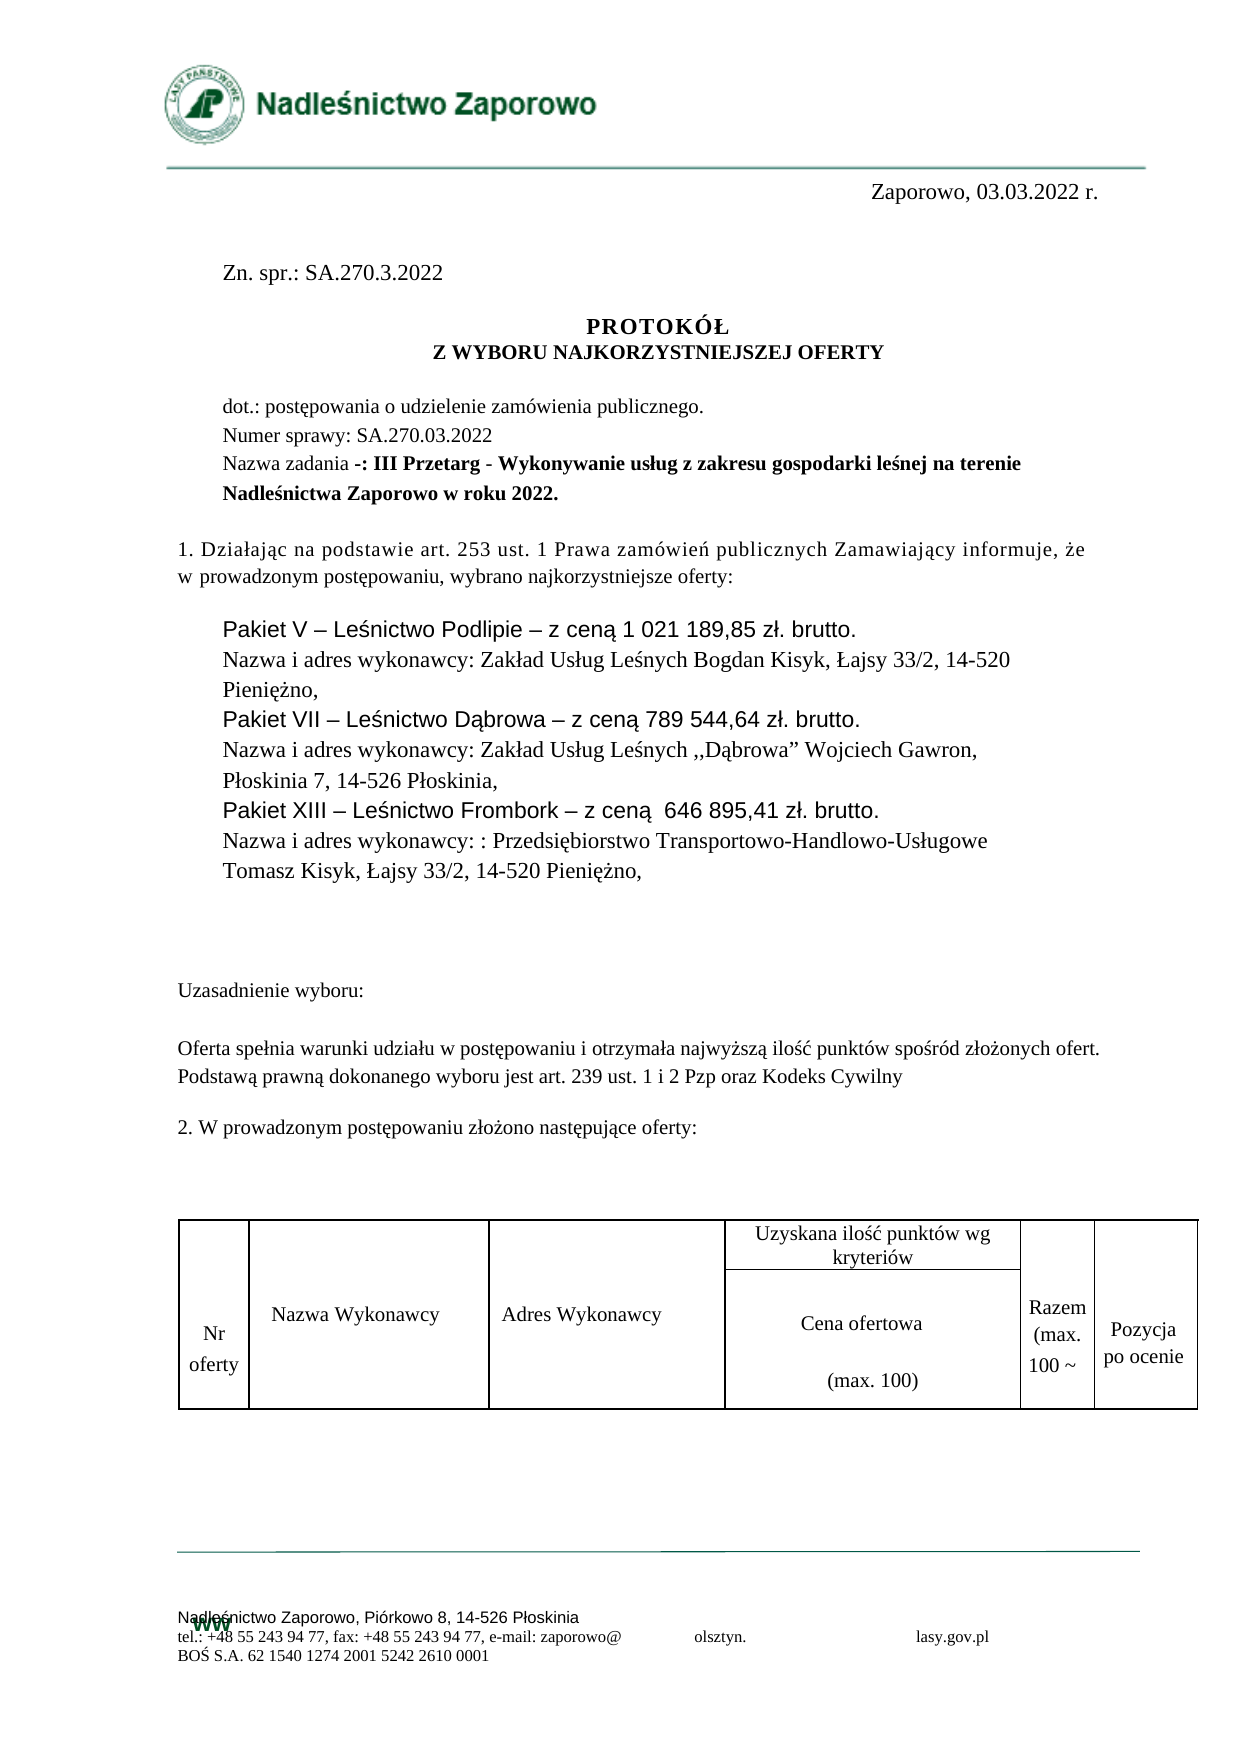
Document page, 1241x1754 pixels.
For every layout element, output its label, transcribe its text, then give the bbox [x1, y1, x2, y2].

text Uzasadnienie wyboru: [177, 978, 1102, 1002]
text Nazwa zadania -: III Przetarg - Wykonywanie usług z zakresu gospodarki leśnej na terenie Nadleśnictwa Zaporowo w roku 2022. [222, 451, 1140, 505]
text Pakiet V – Leśnictwo Podlipie – z ceną 1 021 189,85 zł. brutto. [222, 616, 1027, 642]
text Numer sprawy: SA.270.03.2022 [222, 423, 1140, 447]
text 2. W prowadzonym postępowaniu złożono następujące oferty: [177, 1115, 1140, 1139]
table_header Pozycja po ocenie [1095, 1221, 1197, 1408]
text 1. Działając na podstawie art. 253 ust. 1 Prawa zamówień publicznych Zamawiający informuje, że w prowadzonym postępowaniu, wybrano najkorzystniejsze oferty: [177, 536, 1102, 588]
table_header Razem (max. 100 ~ [1021, 1221, 1094, 1408]
table_header Adres Wykonawcy [490, 1221, 724, 1408]
table_header Uzyskana ilość punktów wg kryteriów [726, 1221, 1020, 1269]
table_cell Cena ofertowa (max. 100) [726, 1270, 1020, 1408]
text PROTOKÓŁ Z WYBORU NAJKORZYSTNIEJSZEJ OFERTY [177, 313, 1140, 364]
text Nazwa i adres wykonawcy: : Przedsiębiorstwo Transportowo-Handlowo-Usługowe Tomasz Kisyk, Łajsy 33/2, 14-520 Pieniężno, [222, 827, 1027, 884]
text Oferta spełnia warunki udziału w postępowaniu i otrzymała najwyższą ilość punktów spośród złożonych ofert. Podstawą prawną dokonanego wyboru jest art. 239 ust. 1 i 2 Pzp oraz Kodeks Cywilny [177, 1036, 1102, 1088]
table_header Nr oferty [180, 1221, 248, 1408]
text Nazwa i adres wykonawcy: Zakład Usług Leśnych Bogdan Kisyk, Łajsy 33/2, 14-520 Pieniężno, [222, 646, 1027, 702]
text Zaporowo, 03.03.2022 r. [177, 179, 1098, 204]
text Nazwa i adres wykonawcy: Zakład Usług Leśnych ,,Dąbrowa” Wojciech Gawron, Płoskinia 7, 14-526 Płoskinia, [222, 736, 1027, 793]
text Pakiet VII – Leśnictwo Dąbrowa – z ceną 789 544,64 zł. brutto. [222, 706, 1027, 733]
picture [0, 36, 1232, 179]
text Pakiet XIII – Leśnictwo Frombork – z ceną 646 895,41 zł. brutto. [222, 797, 1027, 823]
table_header Nazwa Wykonawcy [250, 1221, 488, 1408]
text Zn. spr.: SA.270.3.2022 [222, 259, 1140, 285]
text dot.: postępowania o udzielenie zamówienia publicznego. [222, 394, 1140, 418]
